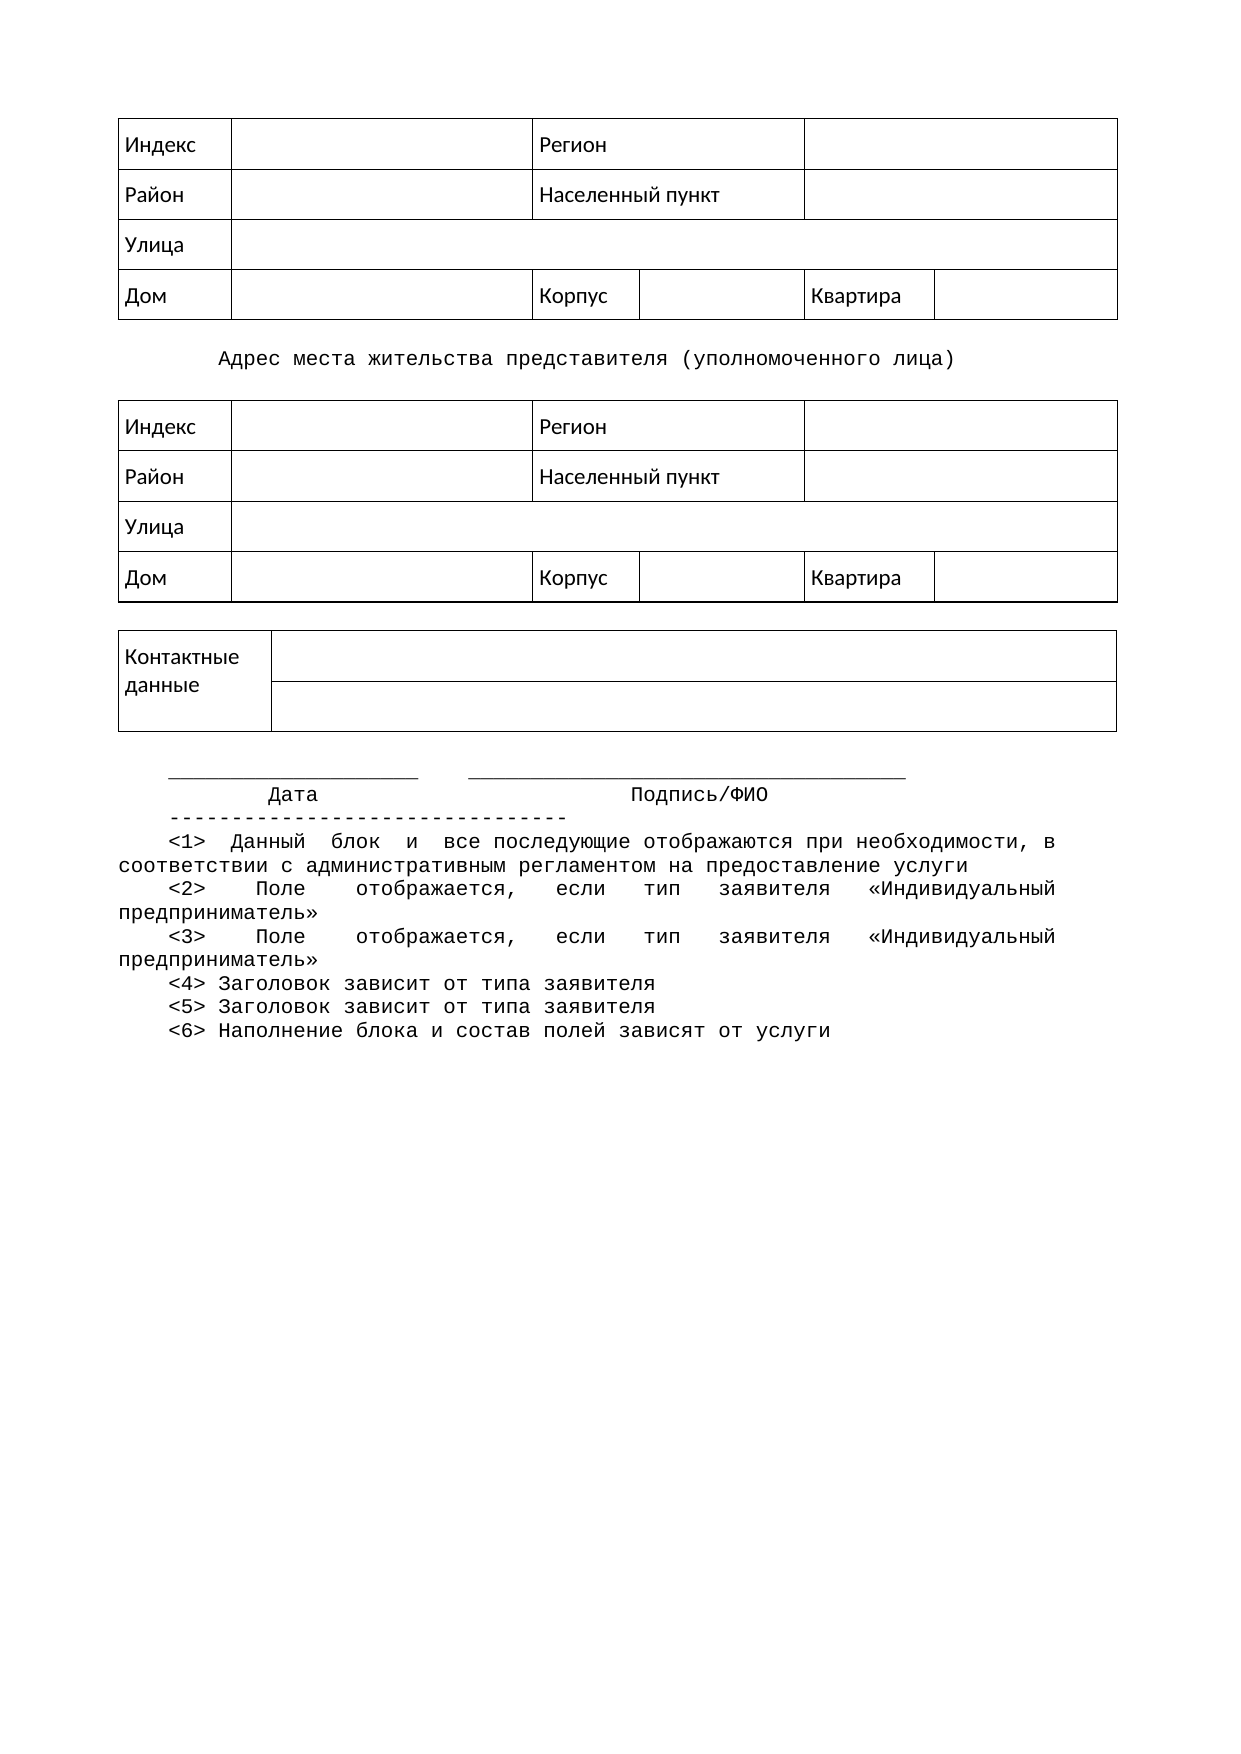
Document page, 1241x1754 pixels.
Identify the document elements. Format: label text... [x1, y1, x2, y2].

table_cell Район [119, 170, 231, 219]
table_cell [935, 270, 1117, 319]
table_header Регион [533, 119, 804, 168]
text Дата Подпись/ФИО [118, 784, 1152, 807]
table_cell [232, 451, 532, 501]
table_header [805, 401, 1117, 450]
text Адрес места жительства представителя (уполномоченного лица) [118, 348, 1152, 372]
table_cell [232, 220, 1117, 269]
table_cell Улица [119, 220, 231, 269]
table_cell Населенный пункт [533, 451, 804, 501]
text -------------------------------- [118, 807, 1152, 831]
table_cell Дом [119, 270, 231, 319]
table_header Контактные данные [119, 631, 271, 731]
text предприниматель» [118, 949, 1152, 973]
table_header Регион [533, 401, 804, 450]
table_cell Населенный пункт [533, 170, 804, 219]
text <3> Поле отображается, если тип заявителя «Индивидуальный [118, 926, 1152, 949]
table_cell [640, 270, 804, 319]
table_cell Улица [119, 502, 231, 551]
table_cell [935, 552, 1117, 601]
table_header [232, 401, 532, 450]
table_header [232, 119, 532, 168]
table_cell [805, 170, 1117, 219]
text предприниматель» [118, 902, 1152, 926]
table_cell [272, 682, 1116, 731]
text <5> Заголовок зависит от типа заявителя [118, 997, 1152, 1020]
table_header [272, 631, 1116, 681]
table_header Индекс [119, 119, 231, 168]
table_cell [232, 552, 532, 601]
text ____________________ ___________________________________ [118, 760, 1152, 784]
table_cell [232, 270, 532, 319]
table_cell Квартира [805, 552, 934, 601]
table_cell Дом [119, 552, 231, 601]
table_cell Корпус [533, 270, 639, 319]
text соответствии с административным регламентом на предоставление услуги [118, 855, 1152, 878]
table_header [805, 119, 1117, 168]
table_header Индекс [119, 401, 231, 450]
text <4> Заголовок зависит от типа заявителя [118, 973, 1152, 997]
text <6> Наполнение блока и состав полей зависят от услуги [118, 1020, 1152, 1044]
table_cell [232, 170, 532, 219]
table_cell Квартира [805, 270, 934, 319]
table_cell Корпус [533, 552, 639, 601]
text <2> Поле отображается, если тип заявителя «Индивидуальный [118, 878, 1152, 902]
table_cell [232, 502, 1117, 551]
table_cell [805, 451, 1117, 501]
table_cell [640, 552, 804, 601]
table_cell Район [119, 451, 231, 501]
text <1> Данный блок и все последующие отображаются при необходимости, в [118, 831, 1152, 855]
